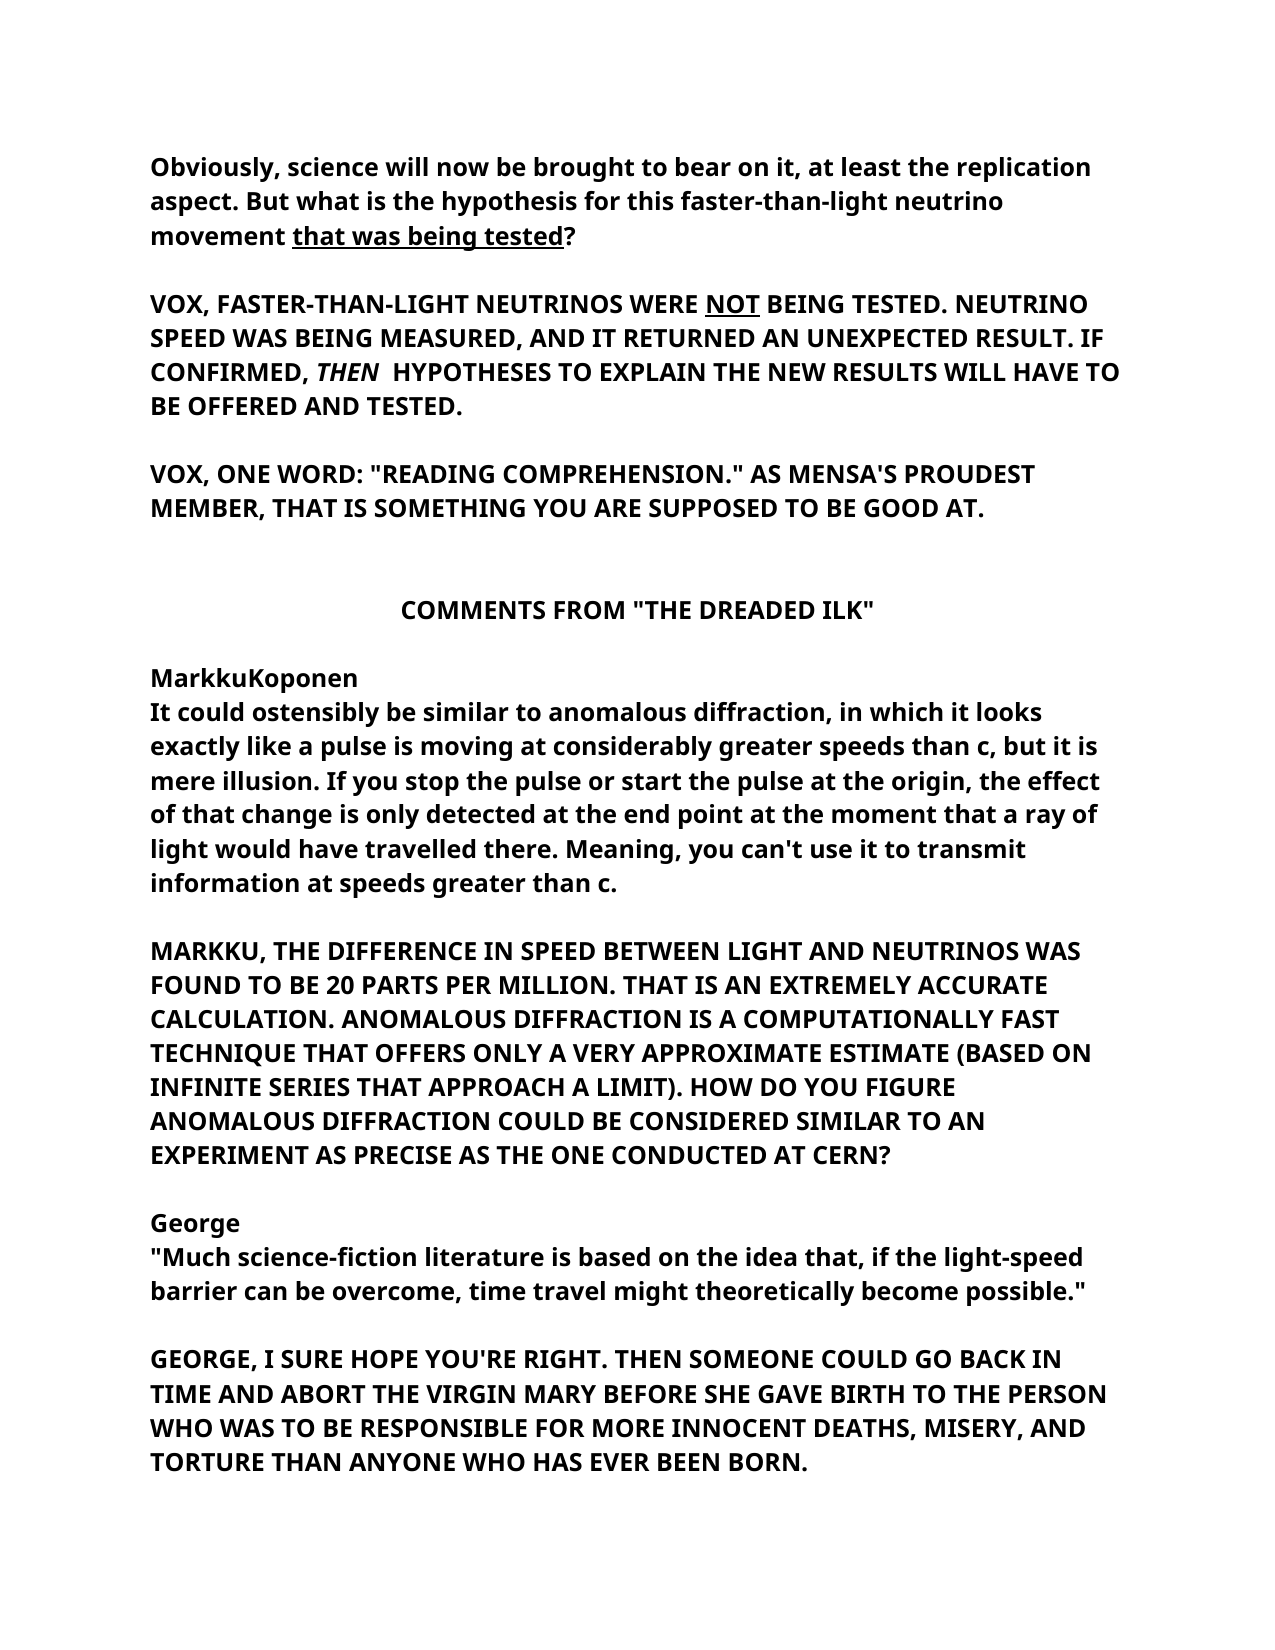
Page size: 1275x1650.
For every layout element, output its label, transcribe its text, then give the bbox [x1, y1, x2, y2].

text George [150, 1206, 1125, 1240]
text Obviously, science will now be brought to bear on it, at least the replication aspect. But what is the hypothesis for this faster-than-light neutrino movement that was being tested? [150, 150, 1125, 252]
text It could ostensibly be similar to anomalous diffraction, in which it looks exactly like a pulse is moving at considerably greater speeds than c, but it is mere illusion. If you stop the pulse or start the pulse at the origin, the effect of that change is only detected at the end point at the moment that a ray of light would have travelled there. Meaning, you can't use it to transmit information at speeds greater than c. [150, 695, 1125, 899]
text MarkkuKoponen [150, 661, 1125, 695]
text VOX, FASTER-THAN-LIGHT NEUTRINOS WERE NOT BEING TESTED. NEUTRINO SPEED WAS BEING MEASURED, AND IT RETURNED AN UNEXPECTED RESULT. IF CONFIRMED, THEN HYPOTHESES TO EXPLAIN THE NEW RESULTS WILL HAVE TO BE OFFERED AND TESTED. [150, 286, 1125, 422]
text GEORGE, I SURE HOPE YOU'RE RIGHT. THEN SOMEONE COULD GO BACK IN TIME AND ABORT THE VIRGIN MARY BEFORE SHE GAVE BIRTH TO THE PERSON WHO WAS TO BE RESPONSIBLE FOR MORE INNOCENT DEATHS, MISERY, AND TORTURE THAN ANYONE WHO HAS EVER BEEN BORN. [150, 1342, 1125, 1478]
text "Much science-fiction literature is based on the idea that, if the light-speed barrier can be overcome, time travel might theoretically become possible." [150, 1240, 1125, 1308]
text COMMENTS FROM "THE DREADED ILK" [150, 593, 1125, 627]
text VOX, ONE WORD: "READING COMPREHENSION." AS MENSA'S PROUDEST MEMBER, THAT IS SOMETHING YOU ARE SUPPOSED TO BE GOOD AT. [150, 457, 1125, 525]
text MARKKU, THE DIFFERENCE IN SPEED BETWEEN LIGHT AND NEUTRINOS WAS FOUND TO BE 20 PARTS PER MILLION. THAT IS AN EXTREMELY ACCURATE CALCULATION. ANOMALOUS DIFFRACTION IS A COMPUTATIONALLY FAST TECHNIQUE THAT OFFERS ONLY A VERY APPROXIMATE ESTIMATE (BASED ON INFINITE SERIES THAT APPROACH A LIMIT). HOW DO YOU FIGURE ANOMALOUS DIFFRACTION COULD BE CONSIDERED SIMILAR TO AN EXPERIMENT AS PRECISE AS THE ONE CONDUCTED AT CERN? [150, 933, 1125, 1172]
